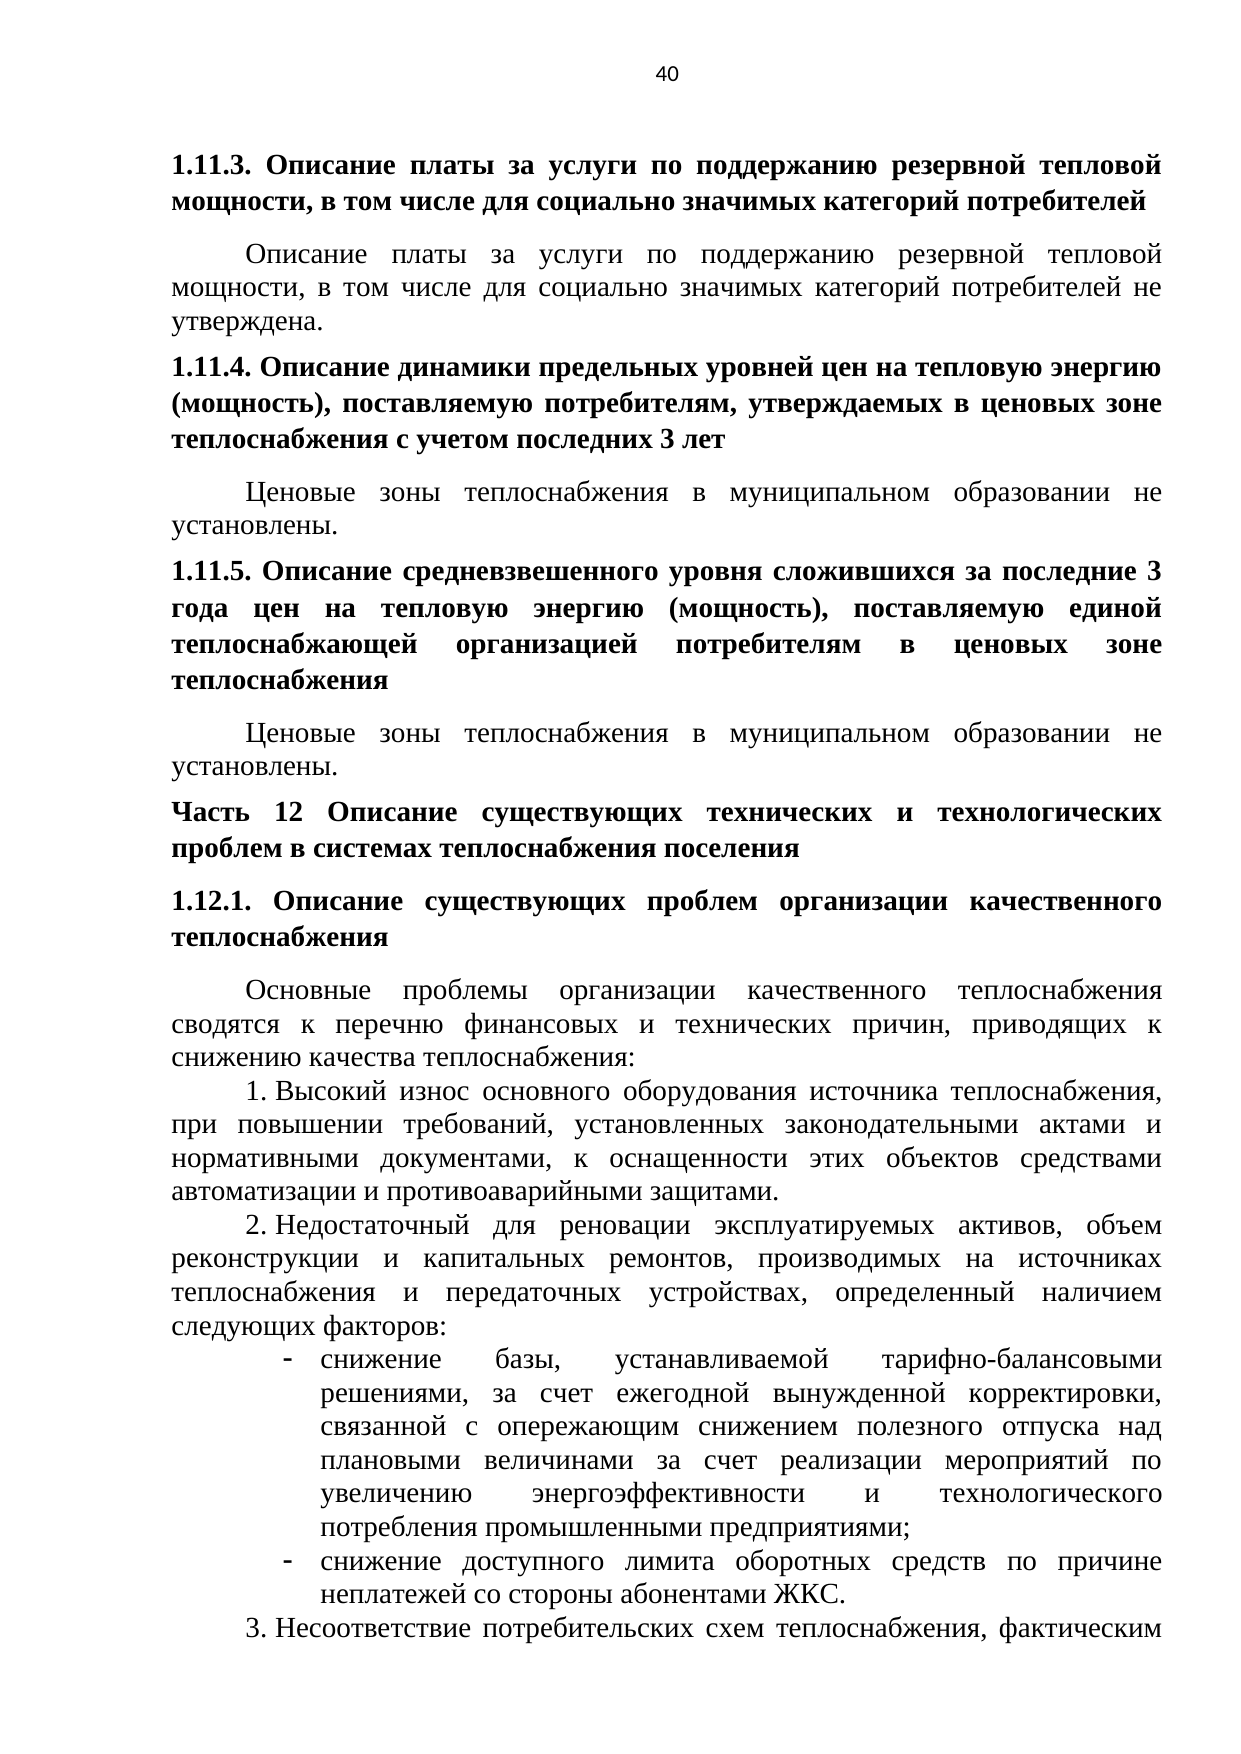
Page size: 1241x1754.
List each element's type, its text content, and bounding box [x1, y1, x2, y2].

text 1.11.5. Описание средневзвешенного уровня сложившихся за последние 3 года цен на тепловую энергию (мощность), поставляемую единой теплоснабжающей организацией потребителям в ценовых зоне теплоснабжения [171, 553, 1163, 696]
text Основные проблемы организации качественного теплоснабжения сводятся к перечню финансовых и технических причин, приводящих к снижению качества теплоснабжения: [171, 972, 1163, 1073]
text Ценовые зоны теплоснабжения в муниципальном образовании не установлены. [171, 474, 1163, 541]
text 1.11.3. Описание платы за услуги по поддержанию резервной тепловой мощности, в том числе для социально значимых категорий потребителей [171, 147, 1163, 216]
text Часть 12 Описание существующих технических и технологических проблем в системах теплоснабжения поселения [171, 794, 1163, 864]
text 1.12.1. Описание существующих проблем организации качественного теплоснабжения [171, 883, 1163, 953]
list снижение доступного лимита оборотных средств по причине неплатежей со стороны абонентами ЖКС. [283, 1543, 1163, 1610]
text 1.11.4. Описание динамики предельных уровней цен на тепловую энергию (мощность), поставляемую потребителям, утверждаемых в ценовых зоне теплоснабжения с учетом последних 3 лет [171, 349, 1163, 455]
list снижение базы, устанавливаемой тарифно-балансовыми решениями, за счет ежегодной вынужденной корректировки, связанной с опережающим снижением полезного отпуска над плановыми величинами за счет реализации мероприятий по увеличению энергоэффективности и технологического потребления промышленными предприятиями; [283, 1341, 1163, 1543]
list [171, 1610, 1163, 1643]
list Недостаточный для реновации эксплуатируемых активов, объем реконструкции и капитальных ремонтов, производимых на источниках теплоснабжения и передаточных устройствах, определенный наличием следующих факторов: [171, 1207, 1163, 1341]
list Высокий износ основного оборудования источника теплоснабжения, при повышении требований, установленных законодательными актами и нормативными документами, к оснащенности этих объектов средствами автоматизации и противоаварийными защитами. [171, 1073, 1163, 1207]
text Описание платы за услуги по поддержанию резервной тепловой мощности, в том числе для социально значимых категорий потребителей не утверждена. [171, 236, 1163, 336]
text Ценовые зоны теплоснабжения в муниципальном образовании не установлены. [171, 715, 1163, 782]
